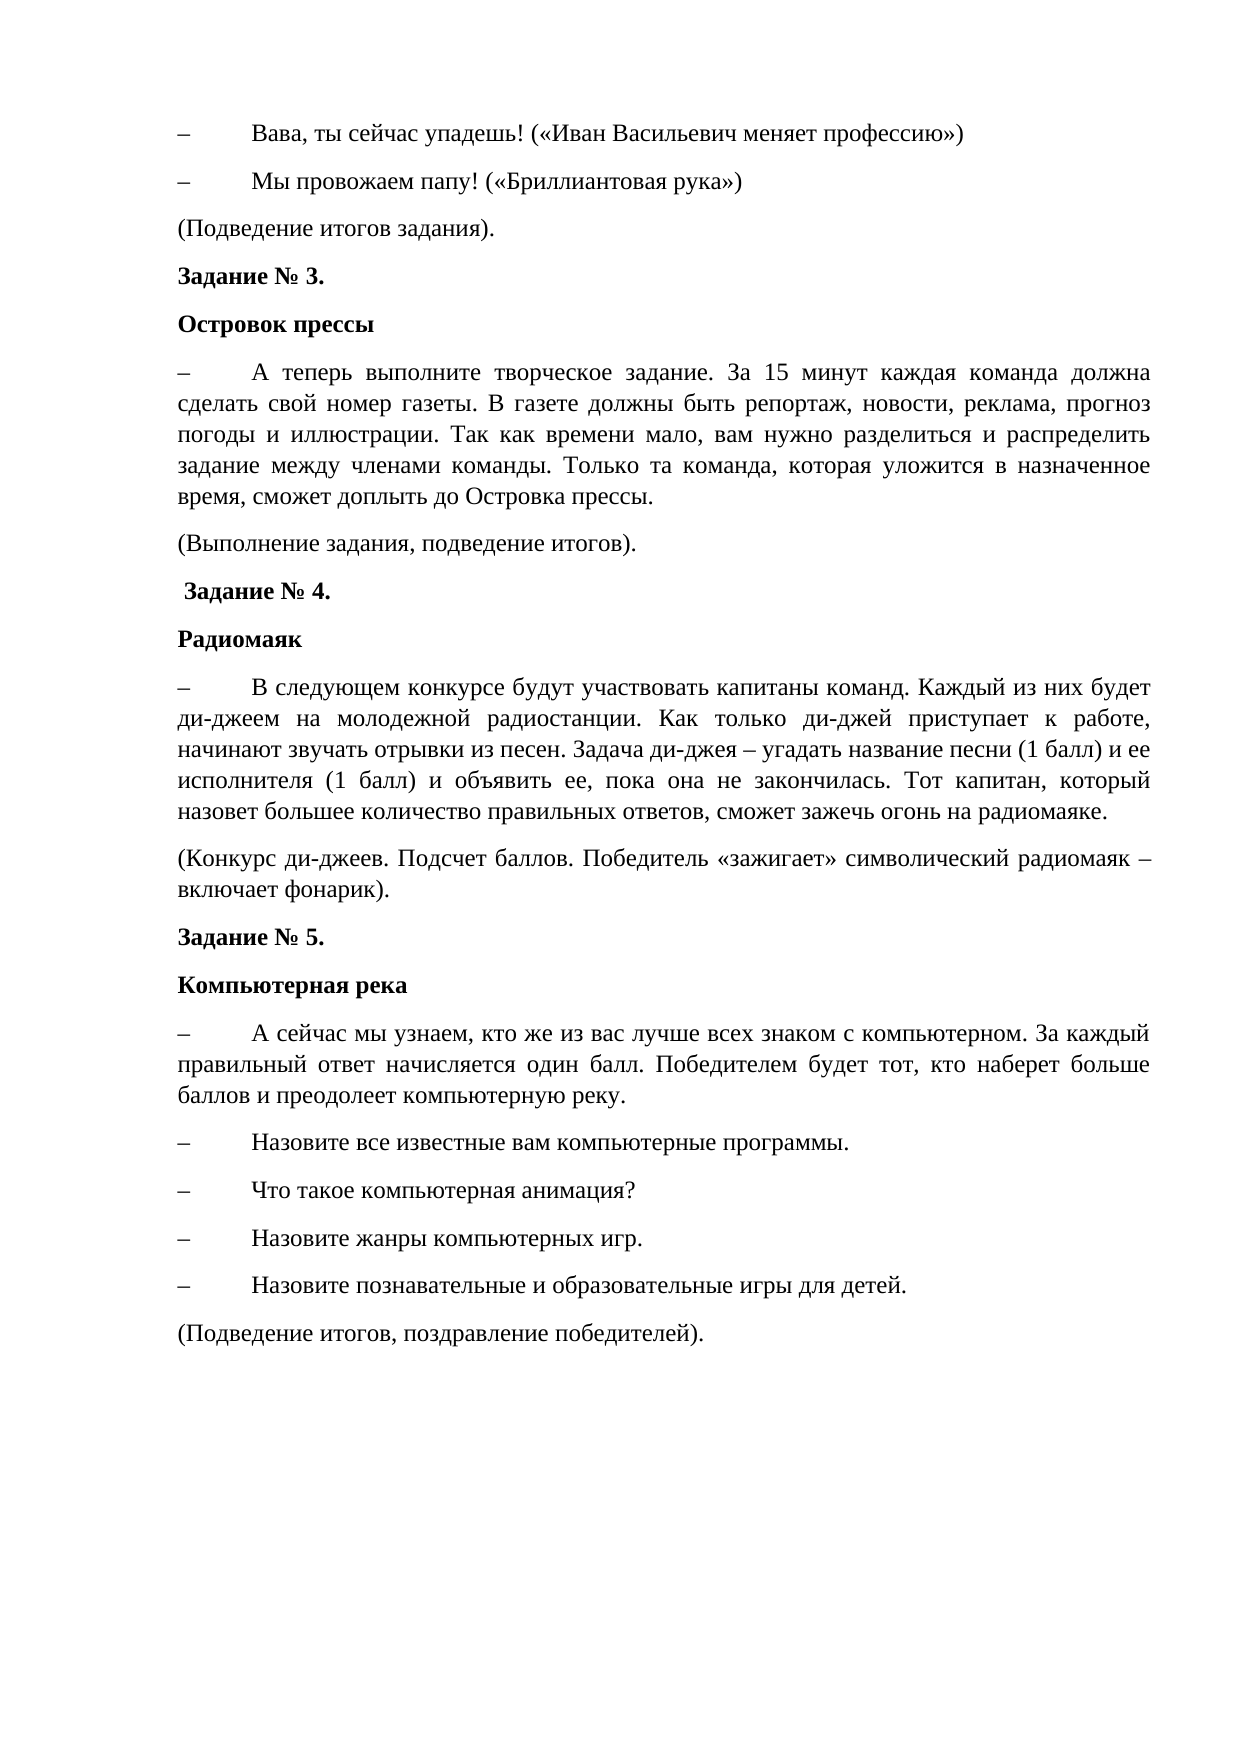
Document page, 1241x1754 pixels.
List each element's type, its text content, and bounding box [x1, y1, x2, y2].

text – Назовите жанры компьютерных игр. [177, 1223, 1152, 1252]
text Компьютерная река [177, 970, 1152, 999]
text – Назовите все известные вам компьютерные программы. [177, 1127, 1152, 1156]
text – А теперь выполните творческое задание. За 15 минут каждая команда должна сделать свой номер газеты. В газете должны быть репортаж, новости, реклама, прогноз погоды и иллюстрации. Так как времени мало, вам нужно разделиться и распределить задание между членами команды. Только та команда, которая уложится в назначенное время, сможет доплыть до Островка прессы. [177, 357, 1152, 509]
text (Выполнение задания, подведение итогов). [177, 528, 1152, 557]
text – А сейчас мы узнаем, кто же из вас лучше всех знаком с компьютерном. За каждый правильный ответ начисляется один балл. Победителем будет тот, кто наберет больше баллов и преодолеет компьютерную реку. [177, 1018, 1152, 1108]
text Островок прессы [177, 309, 1152, 338]
text Радиомаяк [177, 624, 1152, 653]
text (Конкурс ди-джеев. Подсчет баллов. Победитель «зажигает» символический радиомаяк – включает фонарик). [177, 843, 1152, 903]
text (Подведение итогов, поздравление победителей). [177, 1318, 1152, 1347]
text – Что такое компьютерная анимация? [177, 1175, 1152, 1204]
text (Подведение итогов задания). [177, 213, 1152, 242]
text Задание № 5. [177, 922, 1152, 951]
text Задание № 3. [177, 261, 1152, 290]
text – Вава, ты сейчас упадешь! («Иван Васильевич меняет профессию») [177, 118, 1152, 147]
text – Назовите познавательные и образовательные игры для детей. [177, 1271, 1152, 1299]
text – Мы провожаем папу! («Бриллиантовая рука») [177, 166, 1152, 194]
text Задание № 4. [177, 576, 1152, 605]
text – В следующем конкурсе будут участвовать капитаны команд. Каждый из них будет ди-джеем на молодежной радиостанции. Как только ди-джей приступает к работе, начинают звучать отрывки из песен. Задача ди-джея – угадать название песни (1 балл) и ее исполнителя (1 балл) и объявить ее, пока она не закончилась. Тот капитан, который назовет большее количество правильных ответов, сможет зажечь огонь на радиомаяке. [177, 672, 1152, 824]
